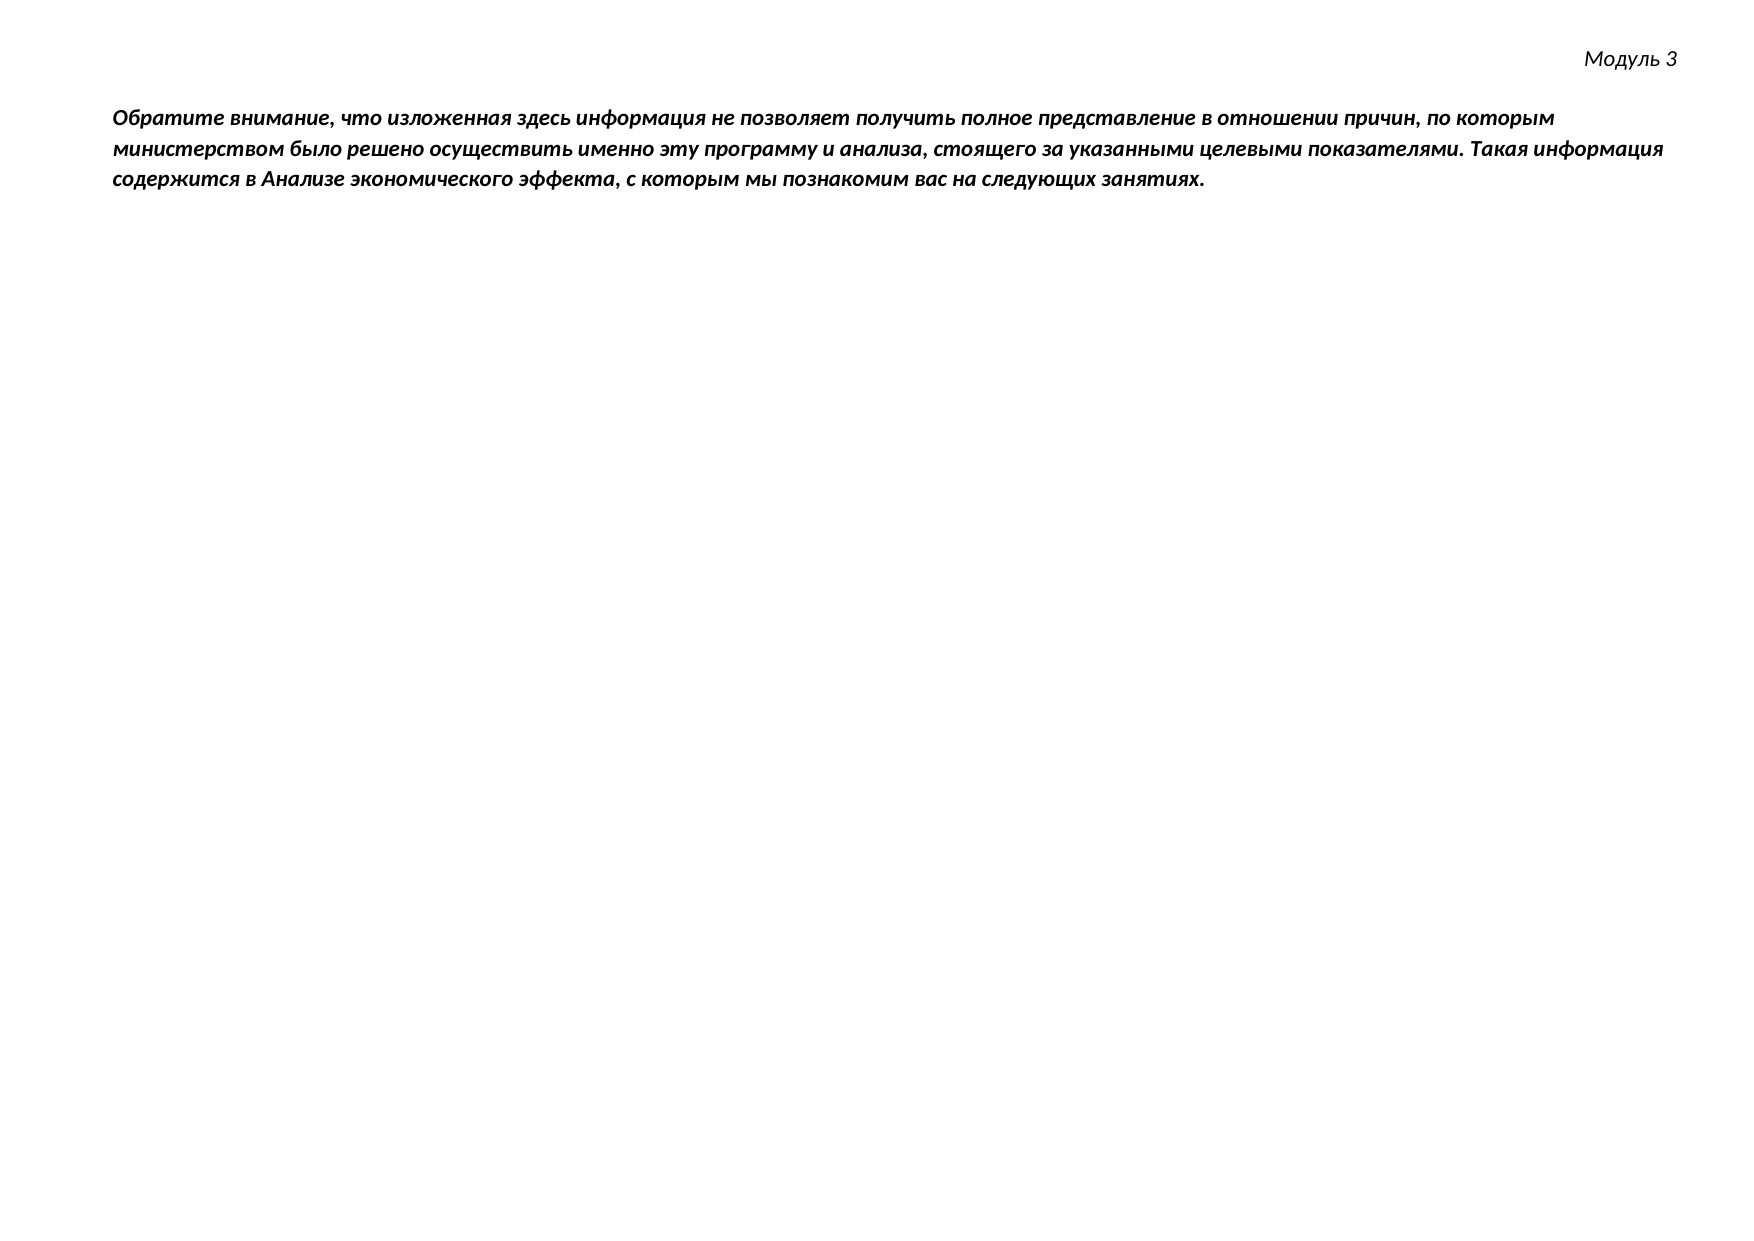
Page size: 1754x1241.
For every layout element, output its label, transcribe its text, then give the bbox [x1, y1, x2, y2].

text Обратите внимание, что изложенная здесь информация не позволяет получить полное представление в отношении причин, по которым министерством было решено осуществить именно эту программу и анализа, стоящего за указанными целевыми показателями. Такая информация содержится в Анализе экономического эффекта, с которым мы познакомим вас на следующих занятиях. [112, 103, 1679, 192]
